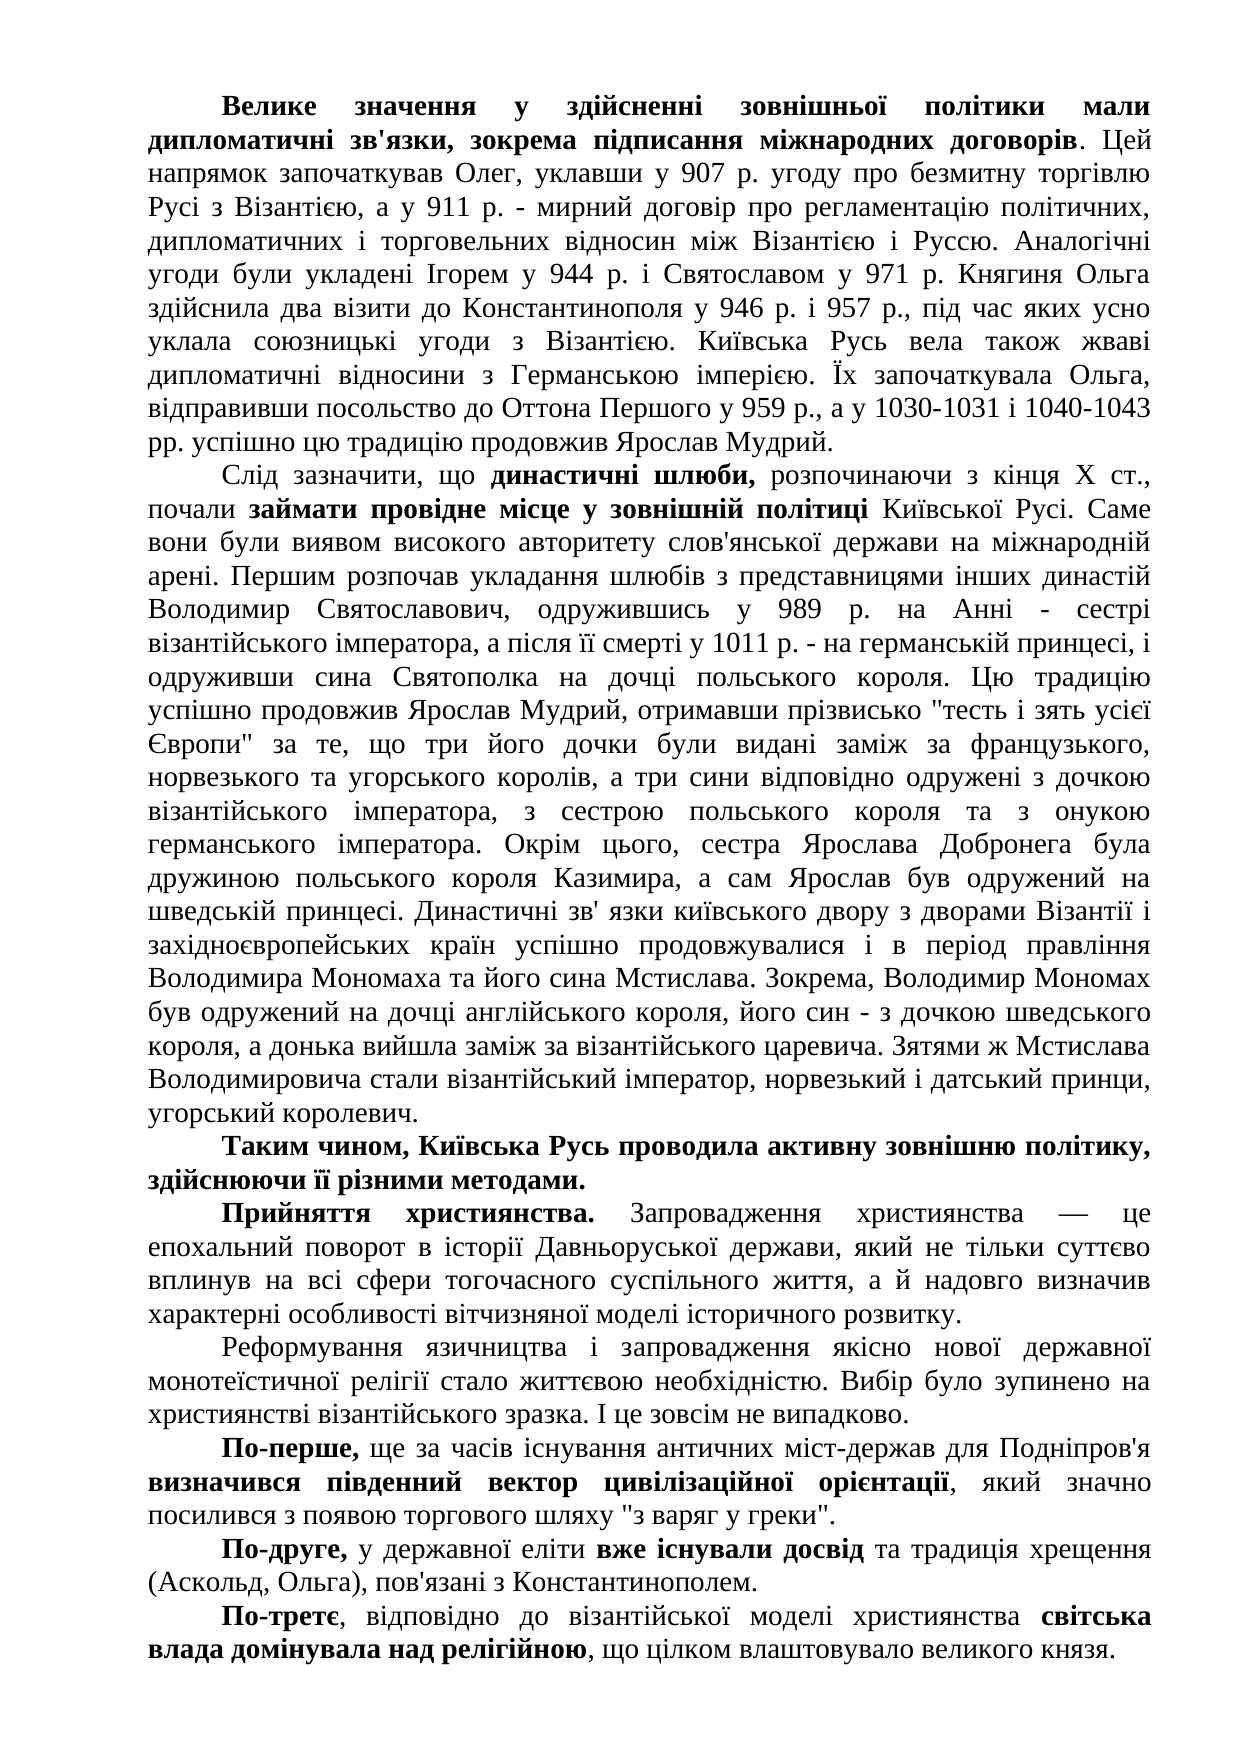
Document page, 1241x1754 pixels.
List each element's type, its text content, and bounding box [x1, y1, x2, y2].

text Слід зазначити, що династичні шлюби, розпочинаючи з кінця Х ст., почали займати провідне місце у зовнішній політиці Київської Русі. Саме вони були виявом високого авторитету слов'янської держави на міжнародній арені. Першим розпочав укладання шлюбів з представницями інших династій Володимир Святославович, одружившись у 989 р. на Анні - сестрі візантійського імператора, а після її смерті у 1011 р. - на германській принцесі, і одруживши сина Святополка на дочці польського короля. Цю традицію успішно продовжив Ярослав Мудрий, отримавши прізвисько "тесть і зять усієї Європи" за те, що три його дочки були видані заміж за французького, норвезького та угорського королів, а три сини відповідно одружені з дочкою візантійського імператора, з сестрою польського короля та з онукою германського імператора. Окрім цього, сестра Ярослава Добронега була дружиною польського короля Казимира, а сам Ярослав був одружений на шведській принцесі. Династичні зв' язки київського двору з дворами Візантії і західноєвропейських країн успішно продовжувалися і в період правління Володимира Мономаха та його сина Мстислава. Зокрема, Володимир Мономах був одружений на дочці англійського короля, його син - з дочкою шведського короля, а донька вийшла заміж за візантійського царевича. Зятями ж Мстислава Володимировича стали візантійський імператор, норвезький і датський принци, угорський королевич. [148, 457, 1152, 1128]
text По-друге, у державної еліти вже існували досвід та традиція хрещення (Аскольд, Ольга), пов'язані з Константинополем. [148, 1531, 1152, 1598]
text Реформування язичництва і запровадження якісно нової державної монотеїстичної релігії стало життєвою необхідністю. Вибір було зупинено на християнстві візантійського зразка. І це зовсім не випадково. [148, 1329, 1152, 1430]
text Прийняття християнства. Запровадження християнства — це епохальний поворот в історії Давньоруської держави, який не тільки суттєво вплинув на всі сфери тогочасного суспільного життя, а й надовго визначив характерні особливості вітчизняної моделі історичного розвитку. [148, 1195, 1152, 1329]
text Велике значення у здійсненні зовнішньої політики мали дипломатичні зв'язки, зокрема підписання міжнародних договорів. Цей напрямок започаткував Олег, уклавши у 907 р. угоду про безмитну торгівлю Русі з Візантією, а у 911 р. - мирний договір про регламентацію політичних, дипломатичних і торговельних відносин між Візантією і Руссю. Аналогічні угоди були укладені Ігорем у 944 р. і Святославом у 971 р. Княгиня Ольга здійснила два візити до Константинополя у 946 р. і 957 р., під час яких усно уклала союзницькі угоди з Візантією. Київська Русь вела також жваві дипломатичні відносини з Германською імперією. Їх започаткувала Ольга, відправивши посольство до Оттона Першого у 959 р., а у 1030-1031 і 1040-1043 рр. успішно цю традицію продовжив Ярослав Мудрий. [148, 88, 1152, 457]
text По-третє, відповідно до візантійської моделі християнства світська влада домінувала над релігійною, що цілком влаштовувало великого князя. [148, 1598, 1152, 1665]
text По-перше, ще за часів існування античних міст-держав для Подніпров'я визначився південний вектор цивілізаційної орієнтації, який значно посилився з появою торгового шляху "з варяг у греки". [148, 1430, 1152, 1531]
text Таким чином, Київська Русь проводила активну зовнішню політику, здійснюючи її різними методами. [148, 1128, 1152, 1195]
